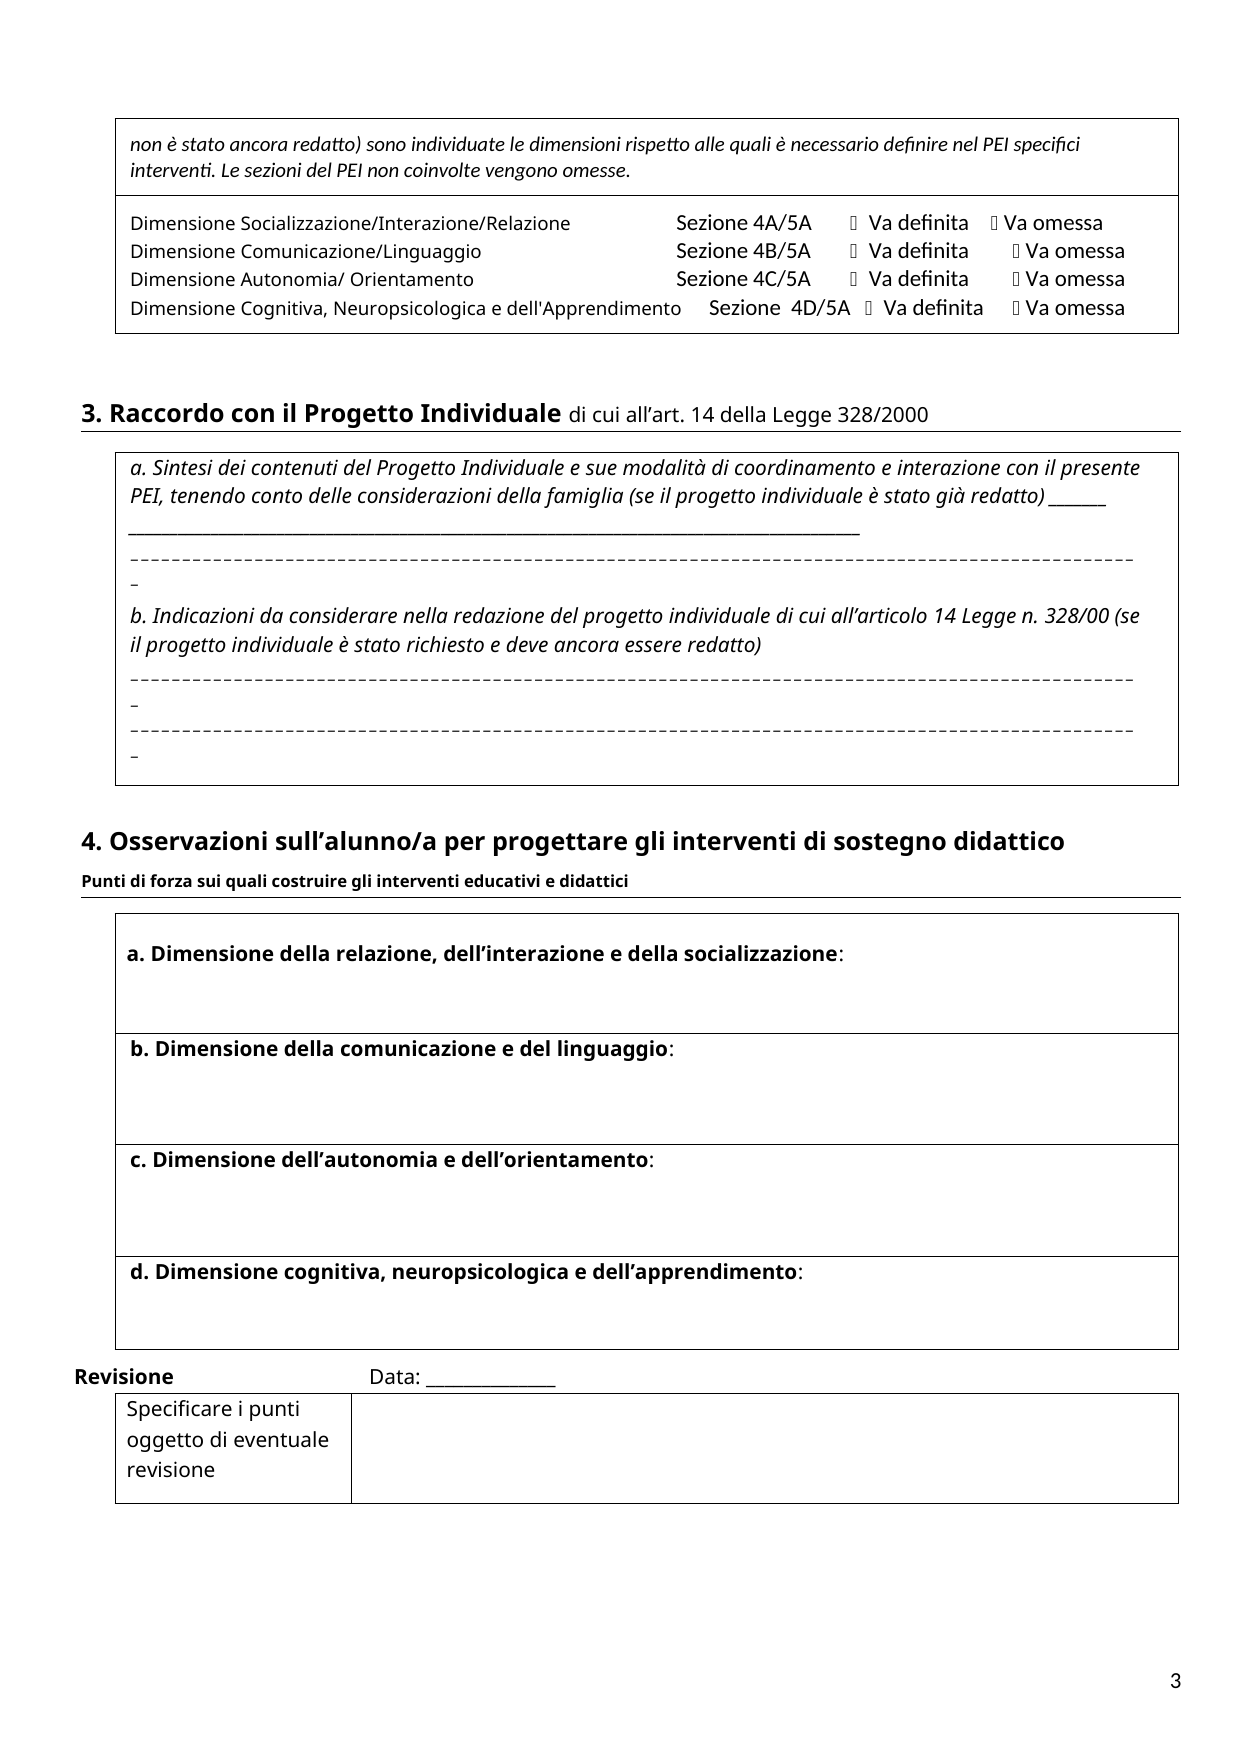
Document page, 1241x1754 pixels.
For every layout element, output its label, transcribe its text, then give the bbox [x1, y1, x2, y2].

table_cell b. Dimensione della comunicazione e del linguaggio: [116, 1034, 1178, 1144]
table_cell Dimensione Socializzazione/Interazione/Relazione Sezione 4A/5A Va definita Va omessa Dimensione Comunicazione/Linguaggio Sezione 4B/5A Va definita Va omessa Dimensione Autonomia/ Orientamento Sezione 4C/5A Va definita Va omessa Dimensione Cognitiva, Neuropsicologica e dell'Apprendimento Sezione 4D/5A Va definita Va omessa [116, 196, 1178, 333]
subtitle 3. Raccordo con il Progetto Individuale di cui all’art. 14 della Legge 328/2000 [81, 395, 1181, 431]
table_header Specificare i punti oggetto di eventuale revisione [116, 1394, 351, 1503]
table_cell d. Dimensione cognitiva, neuropsicologica e dell’apprendimento: [116, 1257, 1178, 1349]
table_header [116, 119, 1178, 195]
table_header [352, 1394, 1178, 1503]
table_header a. Dimensione della relazione, dell’interazione e della socializzazione: [116, 914, 1178, 1033]
text Revisione Data: ______________ [74, 1362, 1181, 1391]
subtitle 4. Osservazioni sull’alunno/a per progettare gli interventi di sostegno didattico Punti di forza sui quali costruire gli interventi educativi e didattici [81, 824, 1181, 897]
table_cell c. Dimensione dell’autonomia e dell’orientamento: [116, 1145, 1178, 1256]
table_header a. Sintesi dei contenuti del Progetto Individuale e sue modalità di coordinamento e interazione con il presente PEI, tenendo conto delle considerazioni della famiglia (se il progetto individuale è stato già redatto) _______ _________________________________________________________________________________________ __________________________________________________________________________________________________ b. Indicazioni da considerare nella redazione del progetto individuale di cui all’articolo 14 Legge n. 328/00 (se il progetto individuale è stato richiesto e deve ancora essere redatto) __________________________________________________________________________________________________ __________________________________________________________________________________________________ [116, 453, 1178, 785]
